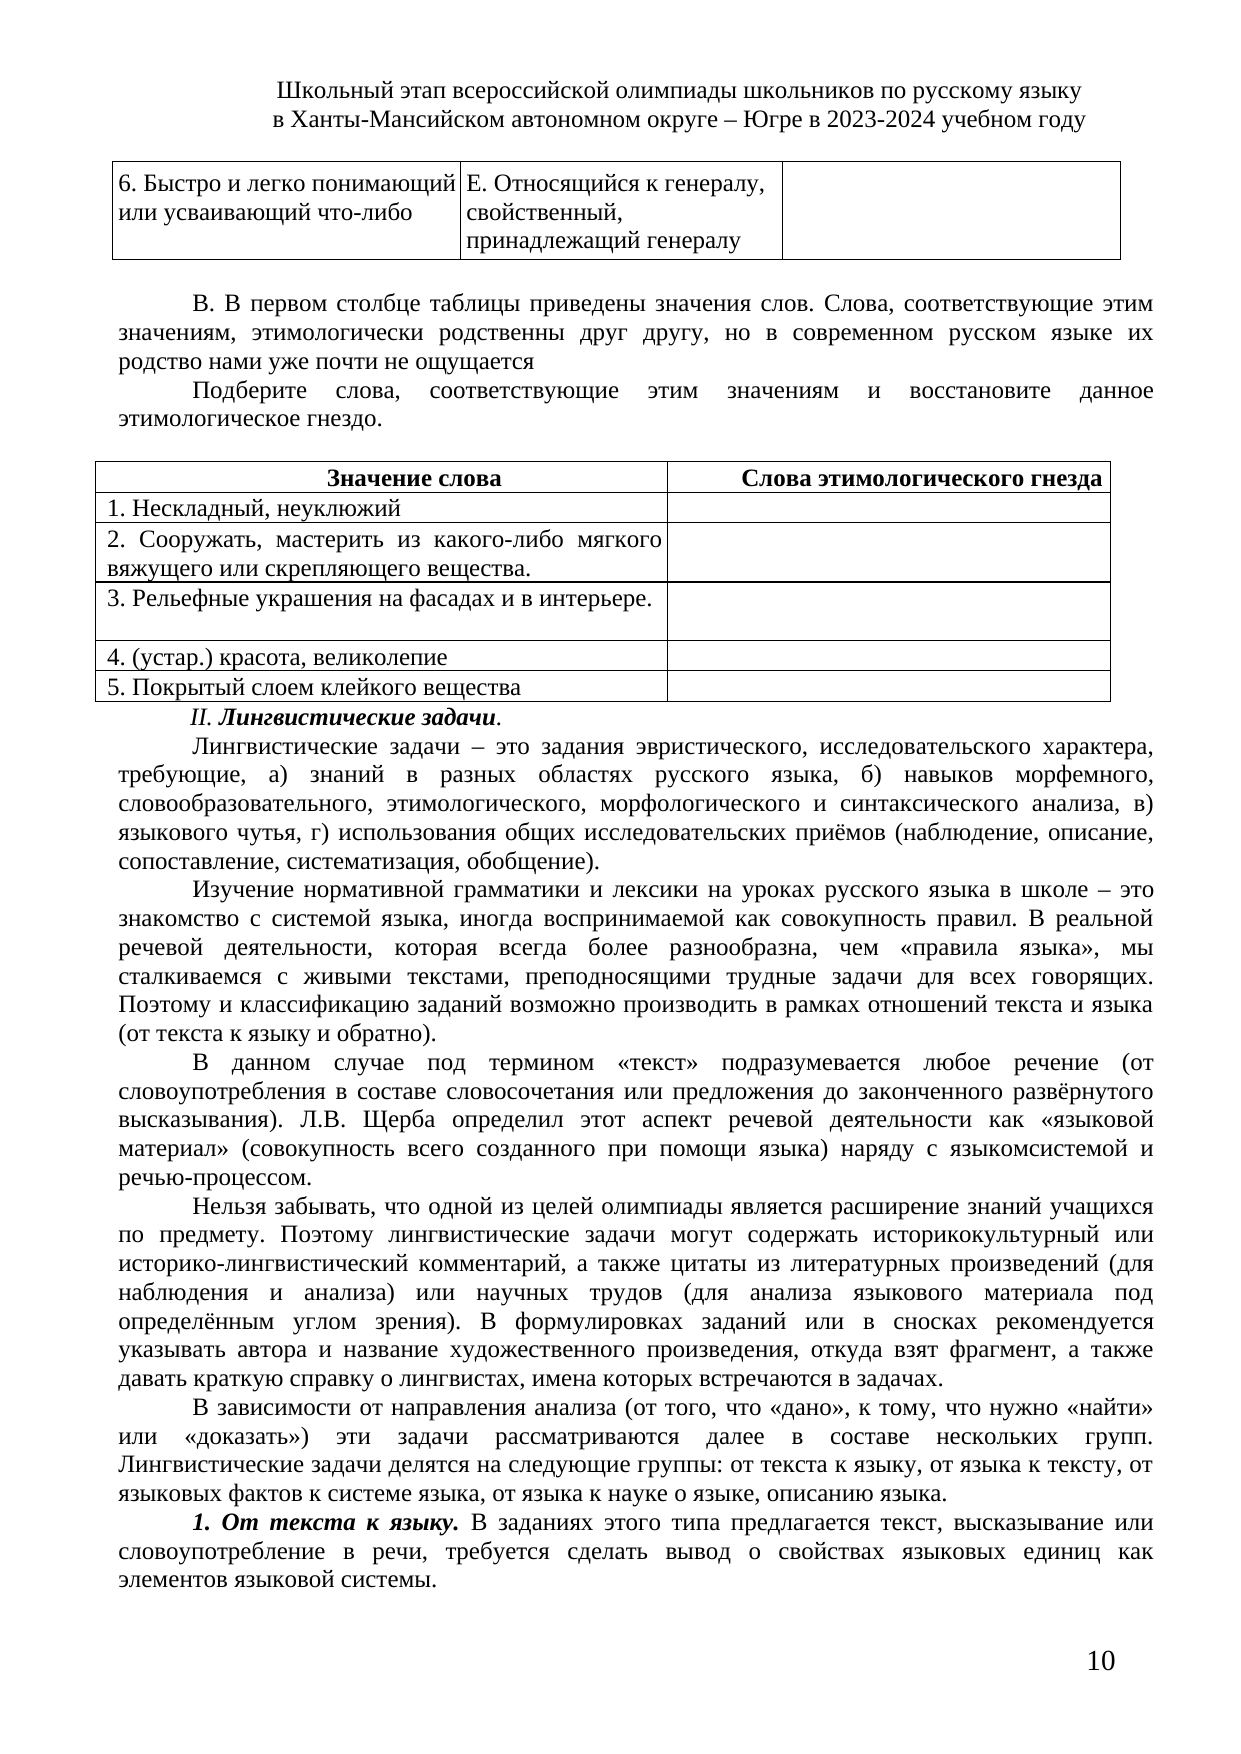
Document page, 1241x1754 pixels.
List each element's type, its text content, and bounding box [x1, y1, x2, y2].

table_cell [668, 671, 1110, 701]
table_cell 5. Покрытый слоем клейкого вещества [96, 671, 667, 701]
text В. В первом столбце таблицы приведены значения слов. Слова, соответствующие этим значениям, этимологически родственны друг другу, но в современном русском языке их родство нами уже почти не ощущается [118, 288, 1155, 375]
table_cell [668, 493, 1110, 522]
table_cell 2. Сооружать, мастерить из какого-либо мягкого вяжущего или скрепляющего вещества. [96, 523, 667, 581]
table_cell [668, 523, 1110, 581]
text Изучение нормативной грамматики и лексики на уроках русского языка в школе – это знакомство с системой языка, иногда воспринимаемой как совокупность правил. В реальной речевой деятельности, которая всегда более разнообразна, чем «правила языка», мы сталкиваемся с живыми текстами, преподносящими трудные задачи для всех говорящих. Поэтому и классификацию заданий возможно производить в рамках отношений текста и языка (от текста к языку и обратно). [118, 874, 1155, 1047]
text Лингвистические задачи – это задания эвристического, исследовательского характера, требующие, а) знаний в разных областях русского языка, б) навыков морфемного, словообразовательного, этимологического, морфологического и синтаксического анализа, в) языкового чутья, г) использования общих исследовательских приёмов (наблюдение, описание, сопоставление, систематизация, обобщение). [118, 731, 1155, 874]
table_cell 6. Быстро и легко понимающий или усваивающий что-либо [113, 162, 460, 259]
table_cell [783, 162, 1120, 259]
table_cell [668, 641, 1110, 670]
text Подберите слова, соответствующие этим значениям и восстановите данное этимологическое гнездо. [118, 375, 1155, 432]
table_cell 3. Рельефные украшения на фасадах и в интерьере. [96, 583, 667, 640]
table_cell 1. Нескладный, неуклюжий [96, 493, 667, 522]
text II. Лингвистические задачи. [118, 702, 1167, 731]
table_cell 4. (устар.) красота, великолепие [96, 641, 667, 670]
text В данном случае под термином «текст» подразумевается любое речение (от словоупотребления в составе словосочетания или предложения до законченного развёрнутого высказывания). Л.В. Щерба определил этот аспект речевой деятельности как «языковой материал» (совокупность всего созданного при помощи языка) наряду с языкомсистемой и речью-процессом. [118, 1047, 1155, 1191]
table_header Слова этимологического гнезда [668, 462, 1110, 492]
table_cell Е. Относящийся к генералу, свойственный, принадлежащий генералу [461, 162, 782, 259]
table_header Значение слова [96, 462, 667, 492]
text 1. От текста к языку. В заданиях этого типа предлагается текст, высказывание или словоупотребление в речи, требуется сделать вывод о свойствах языковых единиц как элементов языковой системы. [118, 1507, 1155, 1593]
text В зависимости от направления анализа (от того, что «дано», к тому, что нужно «найти» или «доказать») эти задачи рассматриваются далее в составе нескольких групп. Лингвистические задачи делятся на следующие группы: от текста к языку, от языка к тексту, от языковых фактов к системе языка, от языка к науке о языке, описанию языка. [118, 1392, 1155, 1507]
table_cell [668, 583, 1110, 640]
text Нельзя забывать, что одной из целей олимпиады является расширение знаний учащихся по предмету. Поэтому лингвистические задачи могут содержать историкокультурный или историко-лингвистический комментарий, а также цитаты из литературных произведений (для наблюдения и анализа) или научных трудов (для анализа языкового материала под определённым углом зрения). В формулировках заданий или в сносках рекомендуется указывать автора и название художественного произведения, откуда взят фрагмент, а также давать краткую справку о лингвистах, имена которых встречаются в задачах. [118, 1191, 1155, 1392]
